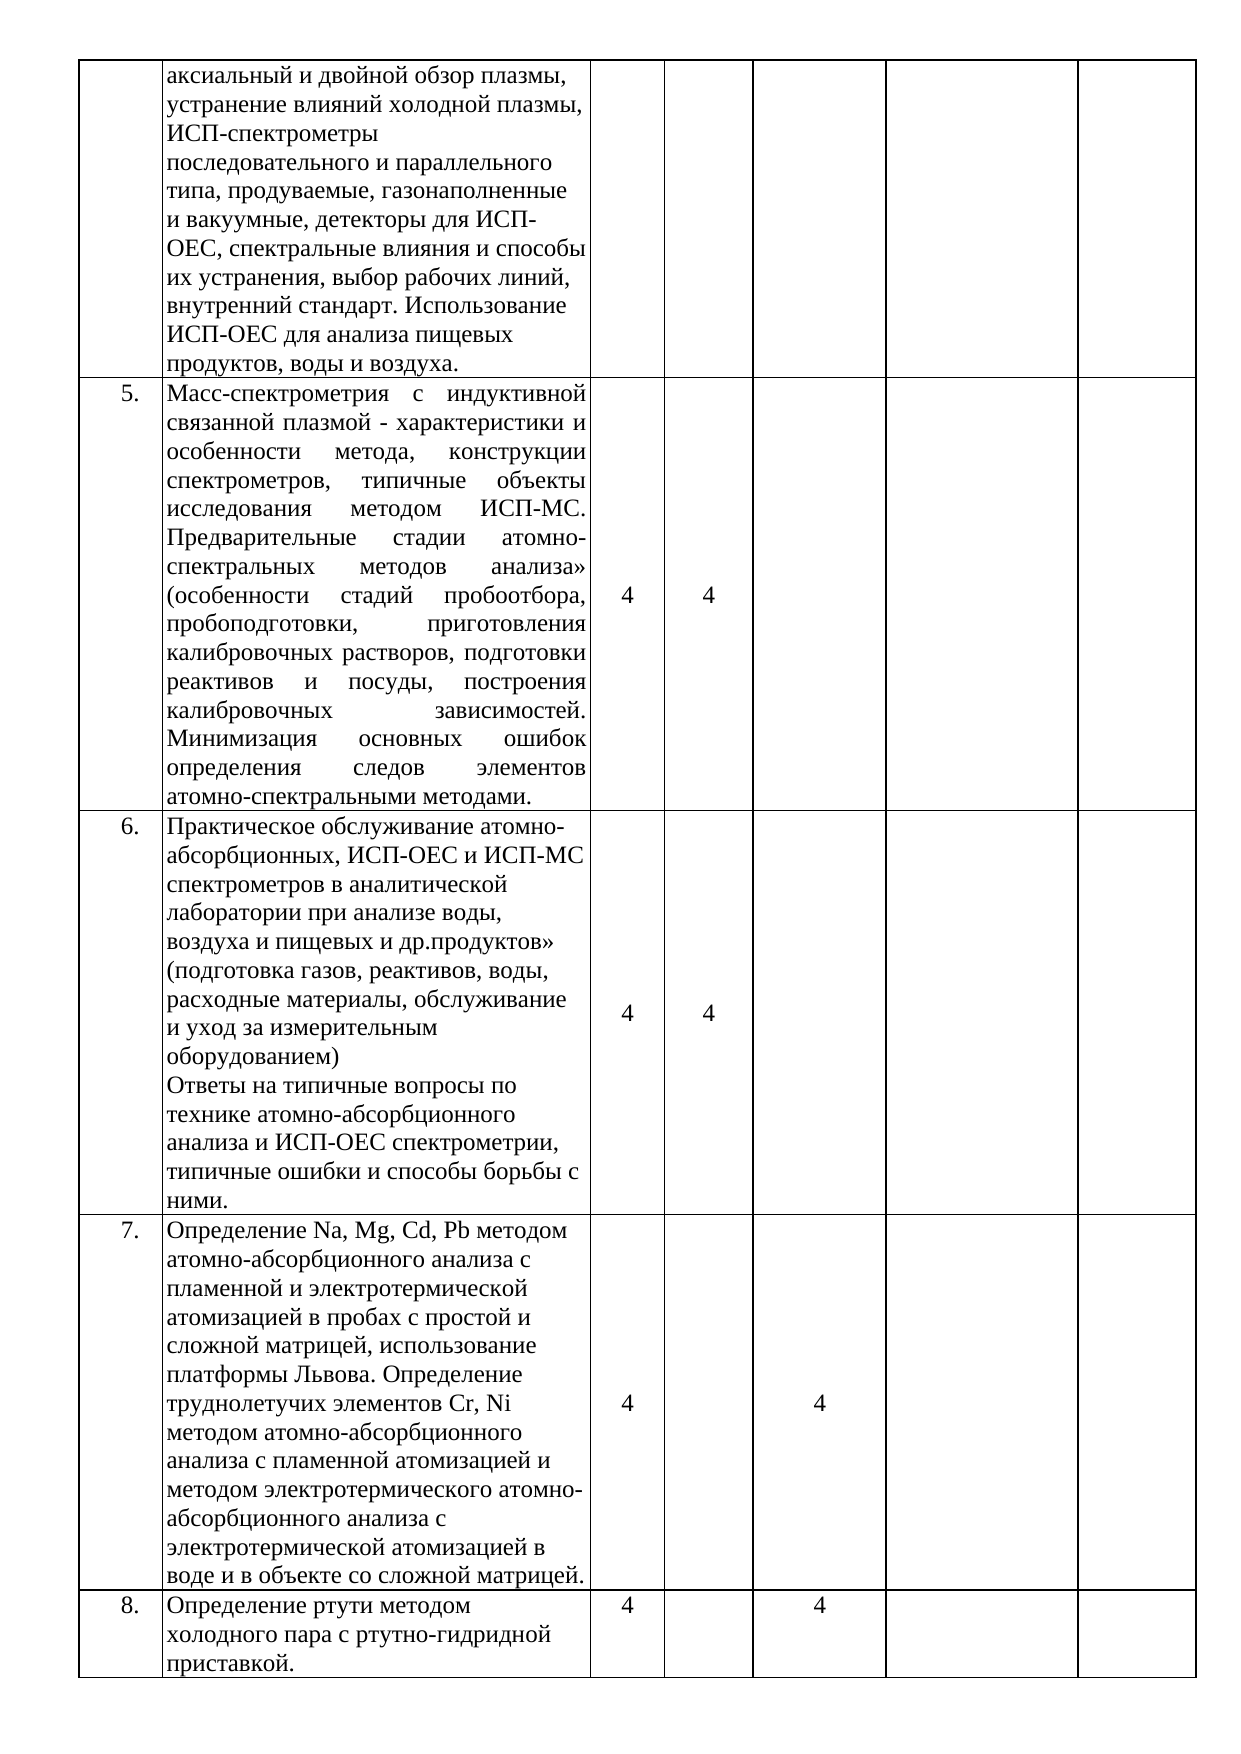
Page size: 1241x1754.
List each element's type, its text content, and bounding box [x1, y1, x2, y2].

table_cell [887, 1215, 1077, 1589]
table_cell [754, 378, 885, 810]
table_cell [1079, 1215, 1195, 1589]
table_cell [1079, 61, 1195, 377]
table_cell 4 [591, 378, 664, 810]
table_cell 4 [754, 1591, 885, 1677]
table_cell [163, 1591, 590, 1677]
table_cell [1079, 378, 1195, 810]
table_cell [80, 1215, 162, 1589]
table_cell 4 [665, 378, 752, 810]
table_cell [665, 1215, 752, 1589]
table_cell 4 [591, 61, 664, 377]
table_cell [80, 1591, 162, 1677]
table_cell 4 [754, 1215, 885, 1589]
table_cell 4 [591, 1215, 664, 1589]
table_cell [1079, 1591, 1195, 1677]
table_cell Практическое обслуживание атомно-абсорбционных, ИСП-ОЕС и ИСП-МС спектрометров в аналитической лаборатории при анализе воды, воздуха и пищевых и др.продуктов» (подготовка газов, реактивов, воды, расходные материалы, обслуживание и уход за измерительным оборудованием) Ответы на типичные вопросы по технике атомно-абсорбционного анализа и ИСП-ОЕС спектрометрии, типичные ошибки и способы борьбы с ними. [163, 811, 590, 1214]
table_cell [80, 378, 162, 810]
table_cell 4 [591, 1591, 664, 1677]
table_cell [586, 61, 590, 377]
table_cell [754, 61, 885, 377]
table_cell [80, 61, 162, 377]
table_cell [887, 61, 1077, 377]
table_cell 4 [665, 811, 752, 1214]
table_cell [665, 1591, 752, 1677]
table_cell [887, 378, 1077, 810]
table_cell 4 [591, 811, 664, 1214]
table_cell 4 [665, 61, 752, 377]
table_cell [754, 811, 885, 1214]
table_cell Определение Na, Mg, Сd, Pb методом атомно-абсорбционного анализа с пламенной и электротермической атомизацией в пробах с простой и сложной матрицей, использование платформы Львова. Определение труднолетучих элементов Сr, Ni методом атомно-абсорбционного анализа с пламенной атомизацией и методом электротермического атомно-абсорбционного анализа с электротермической атомизацией в воде и в объекте со сложной матрицей. [163, 1215, 590, 1589]
table_cell [1079, 811, 1195, 1214]
table_cell [887, 1591, 1077, 1677]
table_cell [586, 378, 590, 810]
table_cell [887, 811, 1077, 1214]
table_cell [80, 811, 162, 1214]
